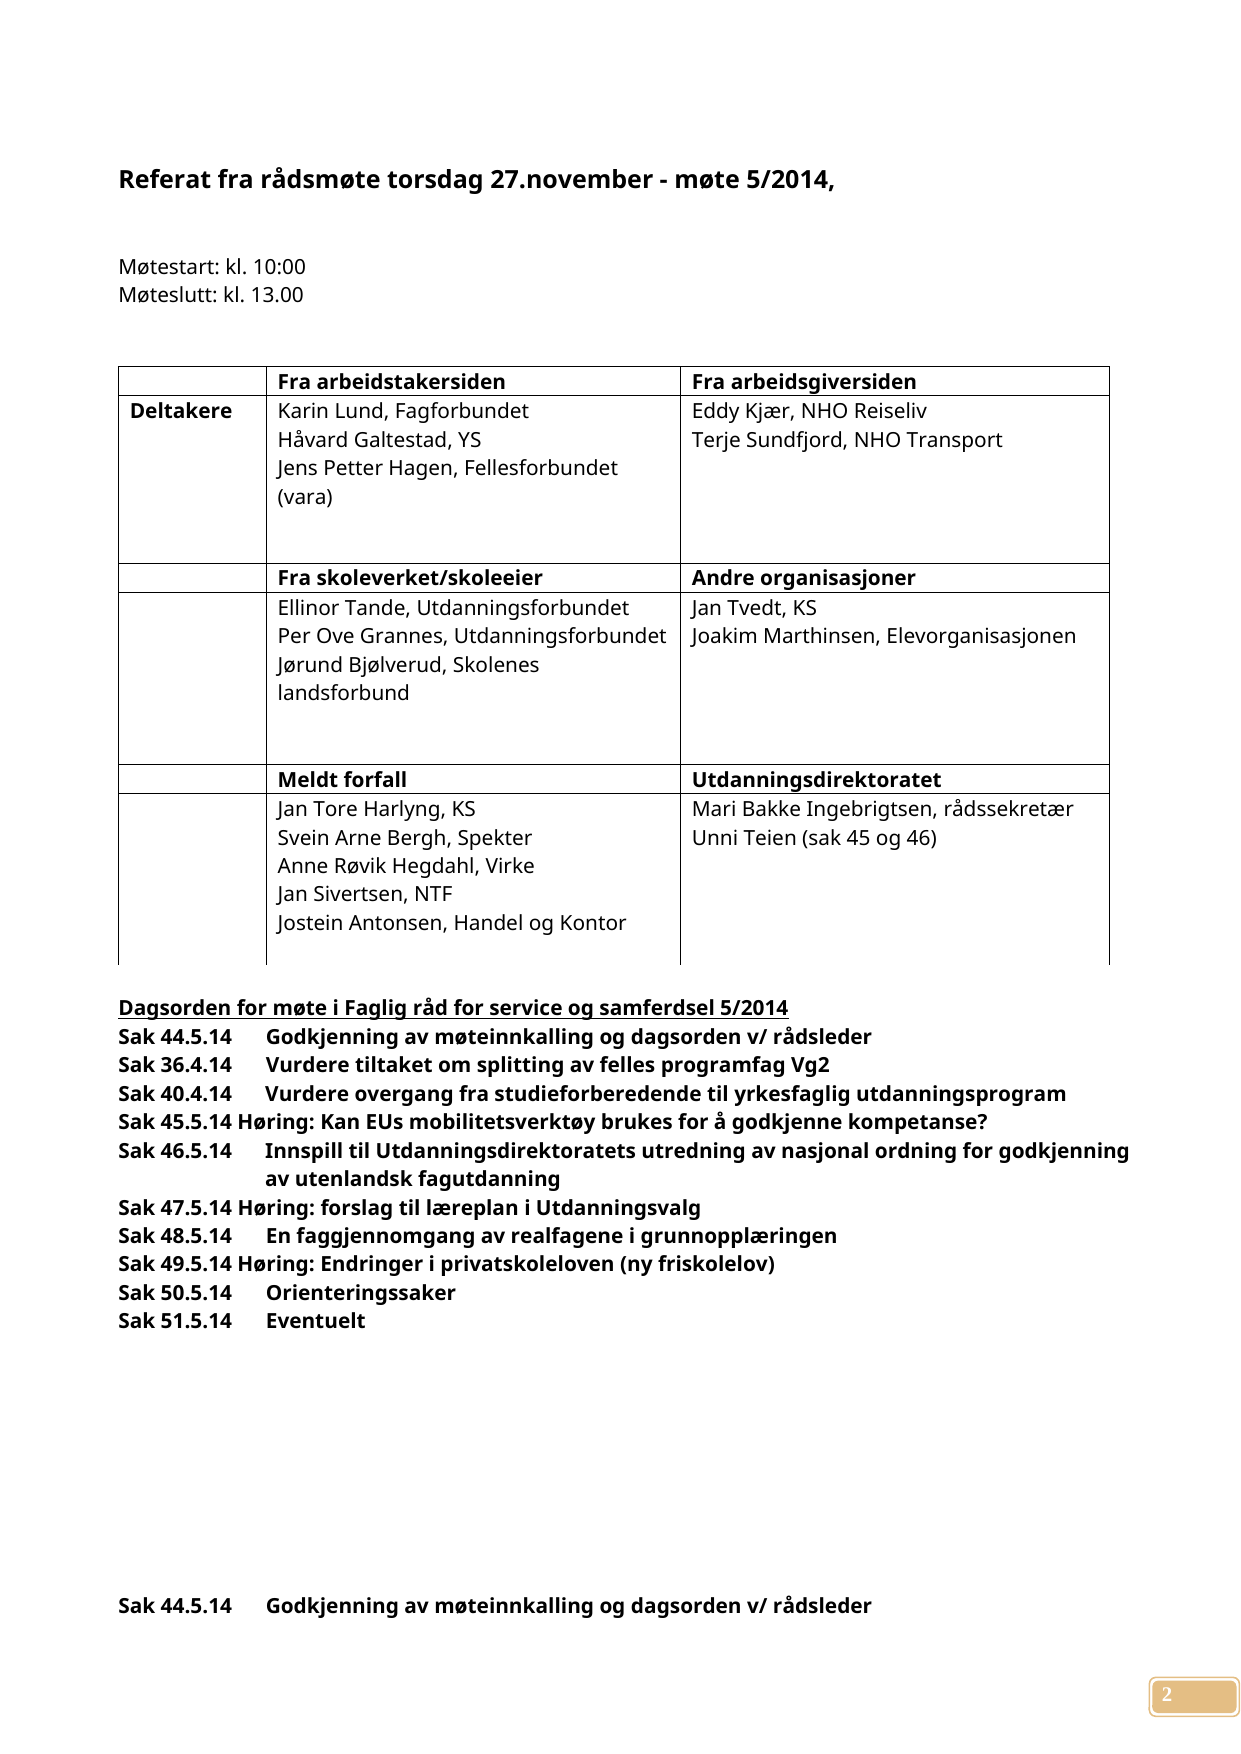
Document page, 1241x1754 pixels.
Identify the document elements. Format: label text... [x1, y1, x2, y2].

text Sak 50.5.14 Orienteringssaker [118, 1278, 1152, 1306]
text Dagsorden for møte i Faglig råd for service og samferdsel 5/2014 [118, 993, 1152, 1022]
table_header Fra arbeidsgiversiden [681, 367, 1109, 395]
table_cell Andre organisasjoner [681, 564, 1109, 592]
text Sak 51.5.14 Eventuelt [118, 1306, 1152, 1335]
text Møteslutt: kl. 13.00 [118, 281, 1152, 309]
table_cell Utdanningsdirektoratet [681, 765, 1109, 793]
table_cell [119, 564, 266, 592]
table_cell Jan Tore Harlyng, KS Svein Arne Bergh, Spekter Anne Røvik Hegdahl, Virke Jan Sivertsen, NTF Jostein Antonsen, Handel og Kontor [267, 794, 680, 965]
table_header [119, 367, 266, 395]
text Sak 44.5.14 Godkjenning av møteinnkalling og dagsorden v/ rådsleder [118, 1591, 1152, 1619]
text Sak 40.4.14 Vurdere overgang fra studieforberedende til yrkesfaglig utdanningsprogram [118, 1079, 1152, 1107]
table_cell Fra skoleverket/skoleeier [267, 564, 680, 592]
table_cell [119, 765, 266, 793]
table_cell Eddy Kjær, NHO Reiseliv Terje Sundfjord, NHO Transport [681, 396, 1109, 562]
text Referat fra rådsmøte torsdag 27.november - møte 5/2014, [118, 161, 1152, 195]
text Sak 47.5.14 Høring: forslag til læreplan i Utdanningsvalg [118, 1193, 1152, 1221]
text Sak 45.5.14 Høring: Kan EUs mobilitetsverktøy brukes for å godkjenne kompetanse? [118, 1107, 1152, 1136]
text Sak 46.5.14 Innspill til Utdanningsdirektoratets utredning av nasjonal ordning for godkjenning av utenlandsk fagutdanning [118, 1136, 1152, 1193]
text Møtestart: kl. 10:00 [118, 252, 1152, 281]
table_cell [119, 593, 266, 764]
text Sak 48.5.14 En faggjennomgang av realfagene i grunnopplæringen [118, 1221, 1152, 1249]
table_cell Mari Bakke Ingebrigtsen, rådssekretær Unni Teien (sak 45 og 46) [681, 794, 1109, 965]
table_cell Karin Lund, Fagforbundet Håvard Galtestad, YS Jens Petter Hagen, Fellesforbundet (vara) [267, 396, 680, 562]
table_cell Ellinor Tande, Utdanningsforbundet Per Ove Grannes, Utdanningsforbundet Jørund Bjølverud, Skolenes landsforbund [267, 593, 680, 764]
table_cell Jan Tvedt, KS Joakim Marthinsen, Elevorganisasjonen [681, 593, 1109, 764]
text Sak 44.5.14 Godkjenning av møteinnkalling og dagsorden v/ rådsleder [118, 1022, 1152, 1050]
text Sak 49.5.14 Høring: Endringer i privatskoleloven (ny friskolelov) [118, 1249, 1152, 1278]
table_cell Deltakere [119, 396, 266, 562]
text Sak 36.4.14 Vurdere tiltaket om splitting av felles programfag Vg2 [118, 1050, 1152, 1079]
table_header Fra arbeidstakersiden [267, 367, 680, 395]
table_cell Meldt forfall [267, 765, 680, 793]
table_cell [119, 794, 266, 965]
